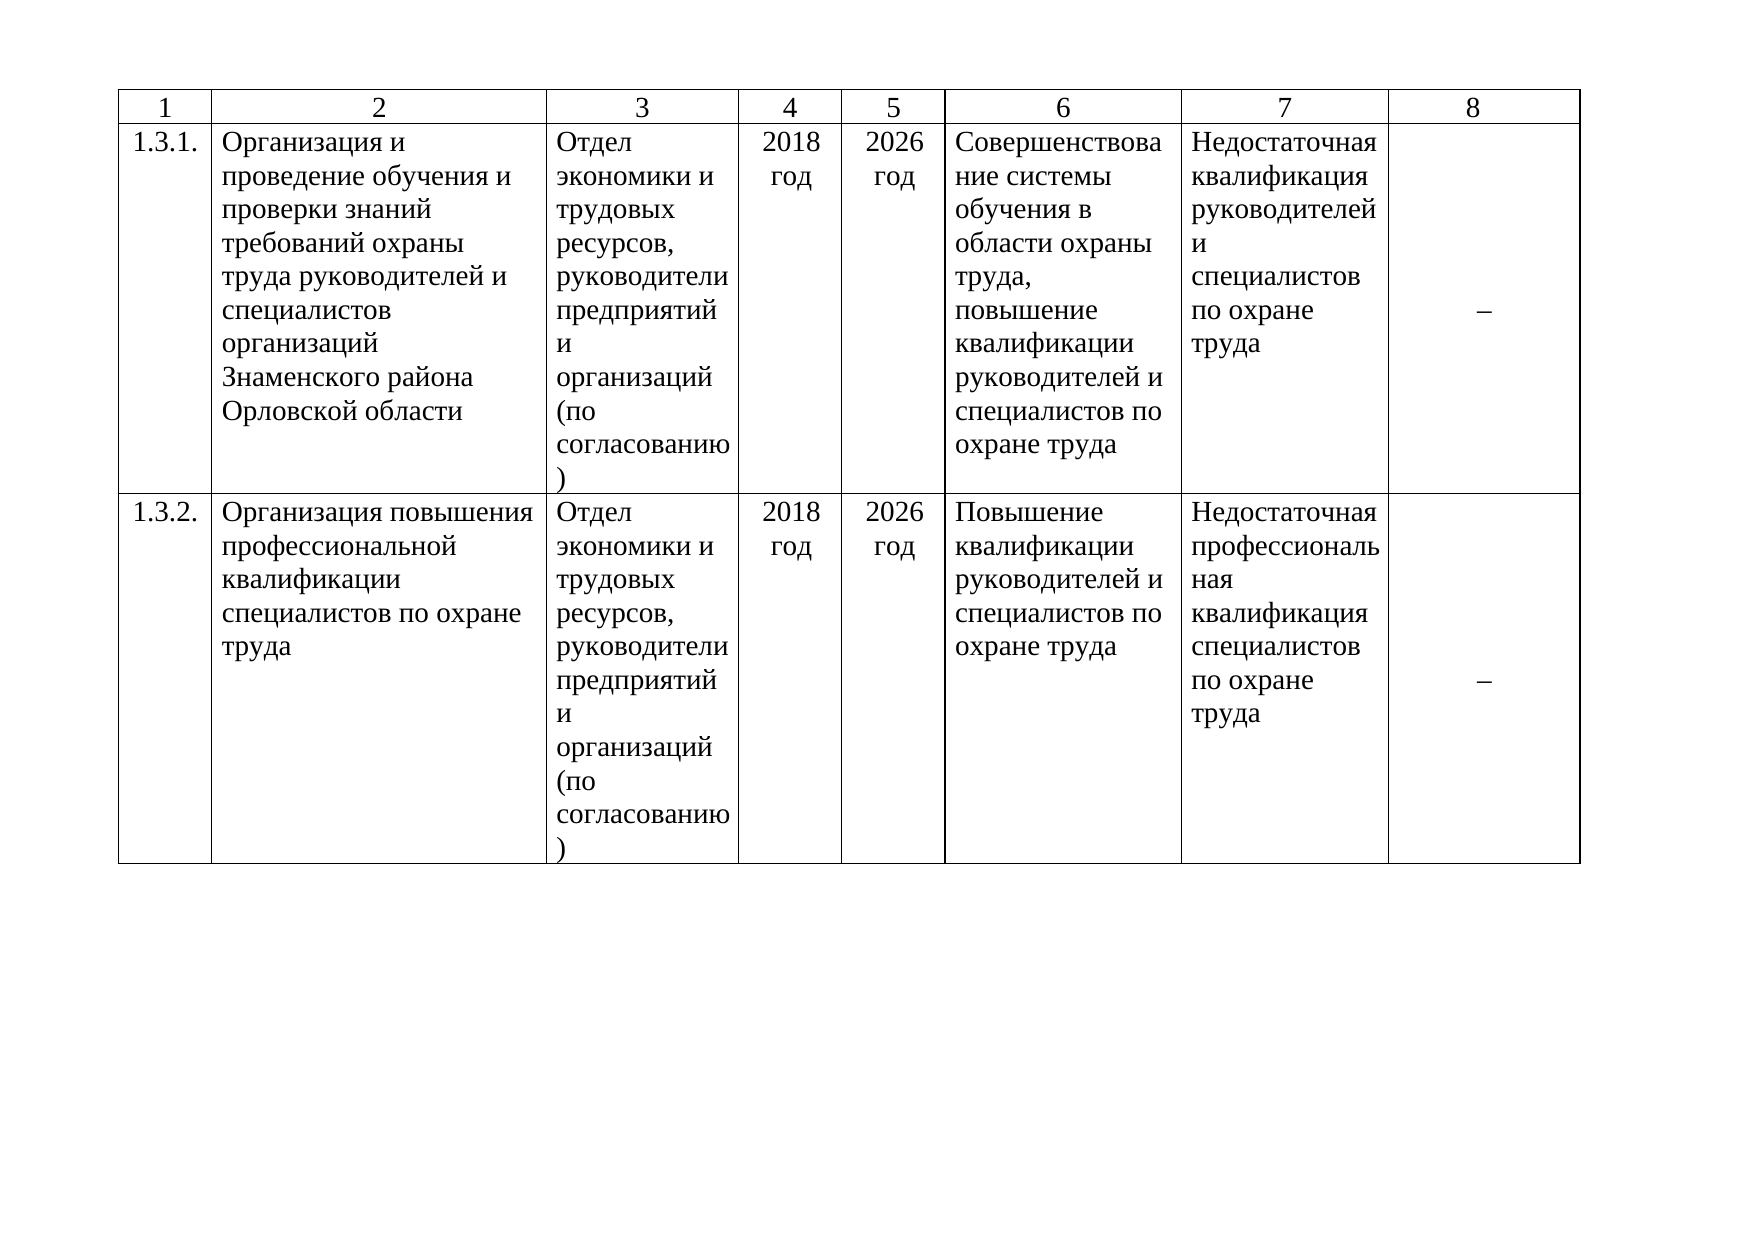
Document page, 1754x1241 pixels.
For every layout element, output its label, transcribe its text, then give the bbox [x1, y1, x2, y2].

table_cell 2026 год [842, 124, 944, 493]
table_cell Отдел экономики и трудовых ресурсов, руководители предприятий и организаций (по согласованию) [547, 124, 738, 493]
table_cell Отдел экономики и трудовых ресурсов, руководители предприятий и организаций (по согласованию) [547, 494, 738, 863]
table_cell 2026 год [842, 494, 944, 863]
table_cell – [1389, 124, 1579, 493]
table_cell Недостаточная квалификация руководителей и специалистов по охране труда [1182, 124, 1388, 493]
table_cell Недостаточная профессиональная квалификация специалистов по охране труда [1182, 494, 1388, 863]
table_header 6 [946, 90, 1181, 123]
table_header 7 [1182, 90, 1388, 123]
table_header 5 [842, 90, 944, 123]
table_cell 1.3.1. [119, 124, 211, 493]
table_header 2 [212, 90, 546, 123]
table_cell Организация и проведение обучения и проверки знаний требований охраны труда руководителей и специалистов организаций Знаменского района Орловской области [212, 124, 546, 493]
table_header 8 [1389, 90, 1579, 123]
table_header 3 [547, 90, 738, 123]
table_cell Организация повышения профессиональной квалификации специалистов по охране труда [212, 494, 546, 863]
table_cell Совершенствование системы обучения в области охраны труда, повышение квалификации руководителей и специалистов по охране труда [946, 124, 1181, 493]
table_header 1 [119, 90, 211, 123]
table_cell 2018 год [739, 494, 841, 863]
table_cell 2018 год [739, 124, 841, 493]
table_cell Повышение квалификации руководителей и специалистов по охране труда [946, 494, 1181, 863]
table_cell 1.3.2. [119, 494, 211, 863]
table_cell – [1389, 494, 1579, 863]
table_header 4 [739, 90, 841, 123]
